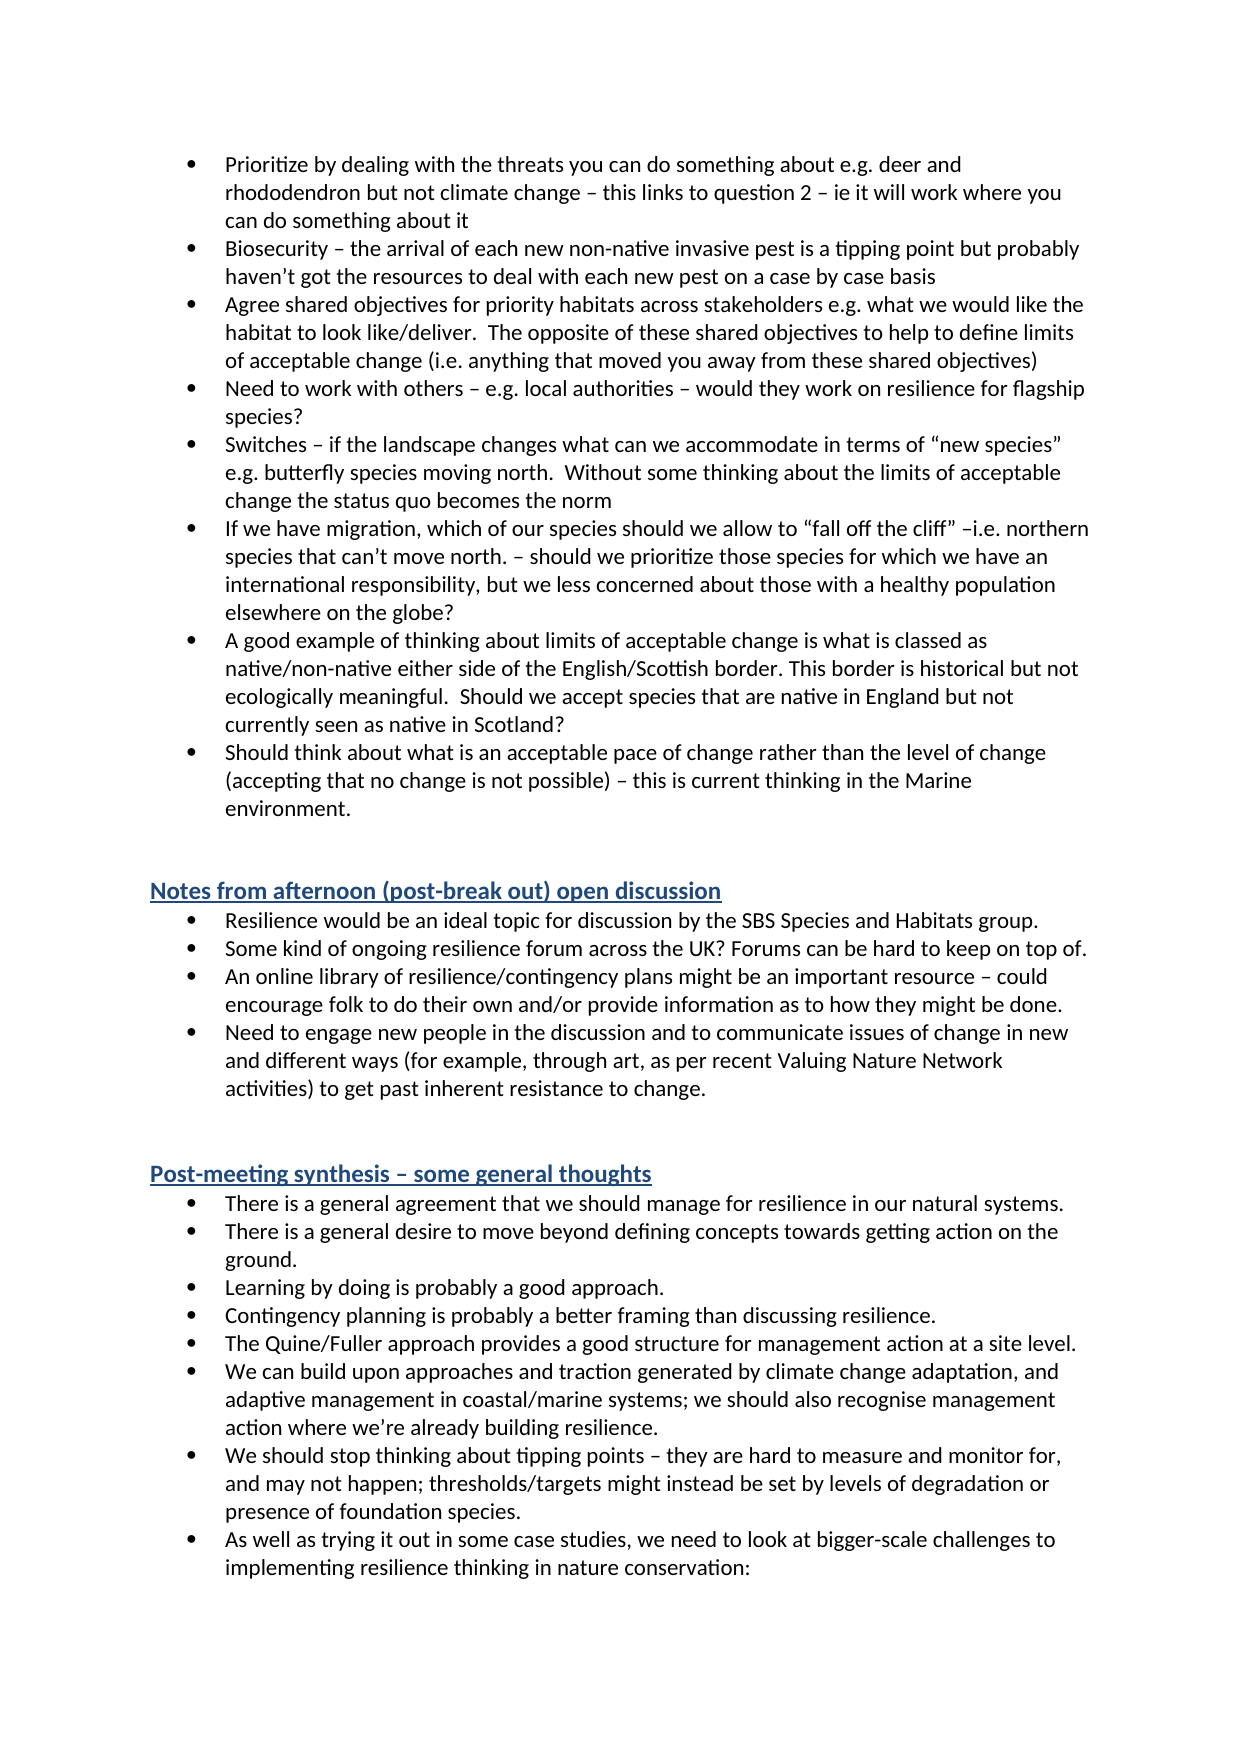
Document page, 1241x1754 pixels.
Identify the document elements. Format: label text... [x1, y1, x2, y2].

list There is a general agreement that we should manage for resilience in our natural systems. [187, 1189, 1090, 1217]
list Contingency planning is probably a better framing than discussing resilience. [187, 1301, 1090, 1329]
list As well as trying it out in some case studies, we need to look at bigger-scale challenges to implementing resilience thinking in nature conservation: [187, 1525, 1090, 1581]
list Switches – if the landscape changes what can we accommodate in terms of “new species” e.g. butterfly species moving north. Without some thinking about the limits of acceptable change the status quo becomes the norm [187, 430, 1090, 514]
list Learning by doing is probably a good approach. [187, 1273, 1090, 1301]
list Should think about what is an acceptable pace of change rather than the level of change (accepting that no change is not possible) – this is current thinking in the Marine environment. [187, 738, 1090, 822]
list A good example of thinking about limits of acceptable change is what is classed as native/non-native either side of the English/Scottish border. This border is historical but not ecologically meaningful. Should we accept species that are native in England but not currently seen as native in Scotland? [187, 626, 1090, 738]
list There is a general desire to move beyond defining concepts towards getting action on the ground. [187, 1217, 1090, 1273]
list Prioritize by dealing with the threats you can do something about e.g. deer and rhododendron but not climate change – this links to question 2 – ie it will work where you can do something about it [187, 150, 1090, 234]
list Agree shared objectives for priority habitats across stakeholders e.g. what we would like the habitat to look like/deliver. The opposite of these shared objectives to help to define limits of acceptable change (i.e. anything that moved you away from these shared objectives) [187, 290, 1090, 374]
list We should stop thinking about tipping points – they are hard to measure and monitor for, and may not happen; thresholds/targets might instead be set by levels of degradation or presence of foundation species. [187, 1441, 1090, 1525]
list Resilience would be an ideal topic for discussion by the SBS Species and Habitats group. [187, 906, 1090, 934]
list If we have migration, which of our species should we allow to “fall off the cliff” –i.e. northern species that can’t move north. – should we prioritize those species for which we have an international responsibility, but we less concerned about those with a healthy population elsewhere on the globe? [187, 514, 1090, 626]
list Some kind of ongoing resilience forum across the UK? Forums can be hard to keep on top of. [187, 934, 1090, 962]
list Need to work with others – e.g. local authorities – would they work on resilience for flagship species? [187, 374, 1090, 430]
text Post-meeting synthesis – some general thoughts [150, 1158, 1090, 1189]
list The Quine/Fuller approach provides a good structure for management action at a site level. [187, 1329, 1090, 1357]
list Biosecurity – the arrival of each new non-native invasive pest is a tipping point but probably haven’t got the resources to deal with each new pest on a case by case basis [187, 234, 1090, 290]
list An online library of resilience/contingency plans might be an important resource – could encourage folk to do their own and/or provide information as to how they might be done. [187, 962, 1090, 1018]
list Need to engage new people in the discussion and to communicate issues of change in new and different ways (for example, through art, as per recent Valuing Nature Network activities) to get past inherent resistance to change. [187, 1018, 1090, 1102]
text Notes from afternoon (post-break out) open discussion [150, 876, 1090, 906]
list We can build upon approaches and traction generated by climate change adaptation, and adaptive management in coastal/marine systems; we should also recognise management action where we’re already building resilience. [187, 1357, 1090, 1441]
